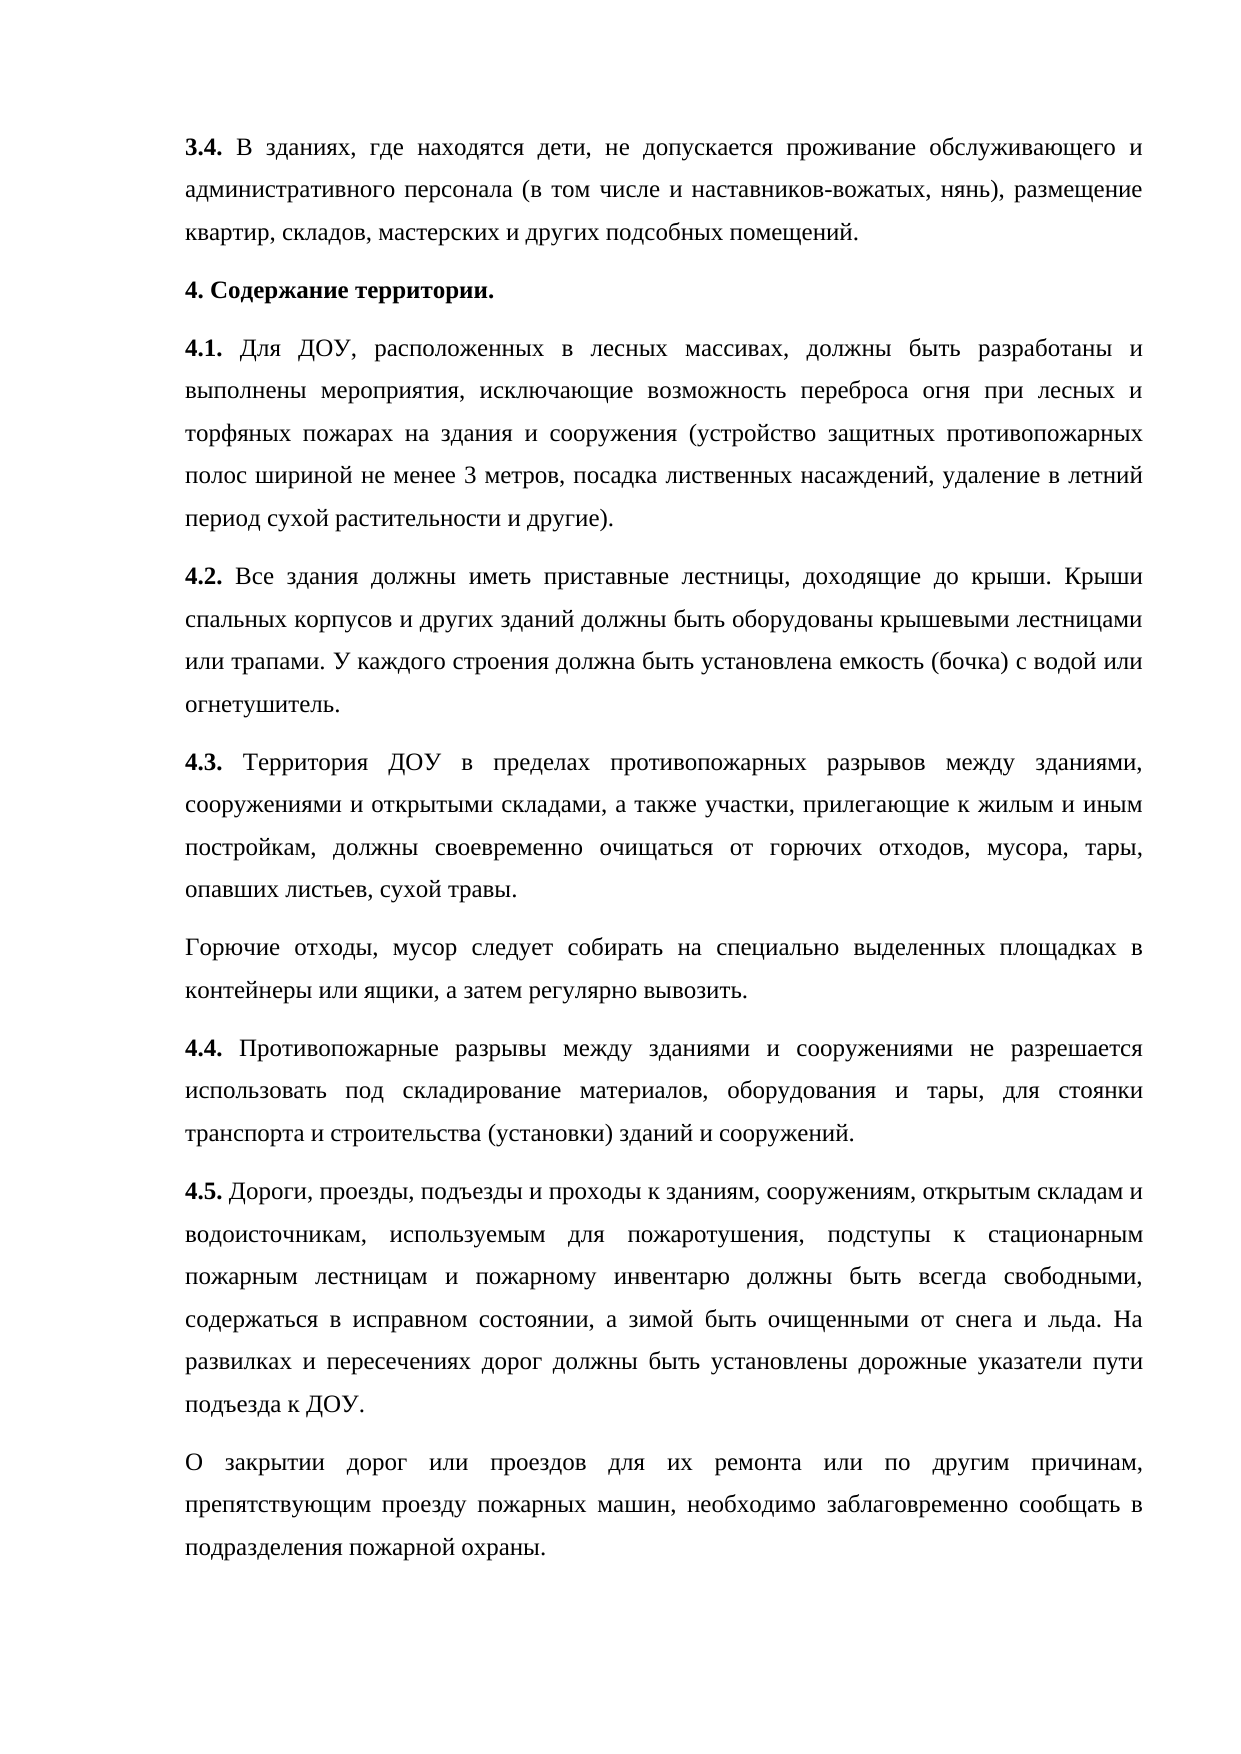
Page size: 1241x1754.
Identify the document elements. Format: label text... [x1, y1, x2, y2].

text 3.4. В зданиях, где находятся дети, не допускается проживание обслуживающего и административного персонала (в том числе и наставников-вожатых, нянь), размещение квартир, складов, мастерских и других подсобных помещений. [185, 118, 1144, 246]
text 4.2. Все здания должны иметь приставные лестницы, доходящие до крыши. Крыши спальных корпусов и других зданий должны быть оборудованы крышевыми лестницами или трапами. У каждого строения должна быть установлена емкость (бочка) с водой или огнетушитель. [185, 547, 1144, 717]
text 4.1. Для ДОУ, расположенных в лесных массивах, должны быть разработаны и выполнены мероприятия, исключающие возможность переброса огня при лесных и торфяных пожарах на здания и сооружения (устройство защитных противопожарных полос шириной не менее 3 метров, посадка лиственных насаждений, удаление в летний период сухой растительности и другие). [185, 319, 1144, 532]
text 4.3. Территория ДОУ в пределах противопожарных разрывов между зданиями, сооружениями и открытыми складами, а также участки, прилегающие к жилым и иным постройкам, должны своевременно очищаться от горючих отходов, мусора, тары, опавших листьев, сухой травы. [185, 733, 1144, 903]
text Горючие отходы, мусор следует собирать на специально выделенных площадках в контейнеры или ящики, а затем регулярно вывозить. [185, 919, 1144, 1004]
text О закрытии дорог или проездов для их ремонта или по другим причинам, препятствующим проезду пожарных машин, необходимо заблаговременно сообщать в подразделения пожарной охраны. [185, 1433, 1144, 1561]
text 4.5. Дороги, проезды, подъезды и проходы к зданиям, сооружениям, открытым складам и водоисточникам, используемым для пожаротушения, подступы к стационарным пожарным лестницам и пожарному инвентарю должны быть всегда свободными, содержаться в исправном состоянии, а зимой быть очищенными от снега и льда. На развилках и пересечениях дорог должны быть установлены дорожные указатели пути подъезда к ДОУ. [185, 1162, 1144, 1417]
text 4.4. Противопожарные разрывы между зданиями и сооружениями не разрешается использовать под складирование материалов, оборудования и тары, для стоянки транспорта и строительства (установки) зданий и сооружений. [185, 1019, 1144, 1147]
text 4. Содержание территории. [185, 261, 1144, 304]
